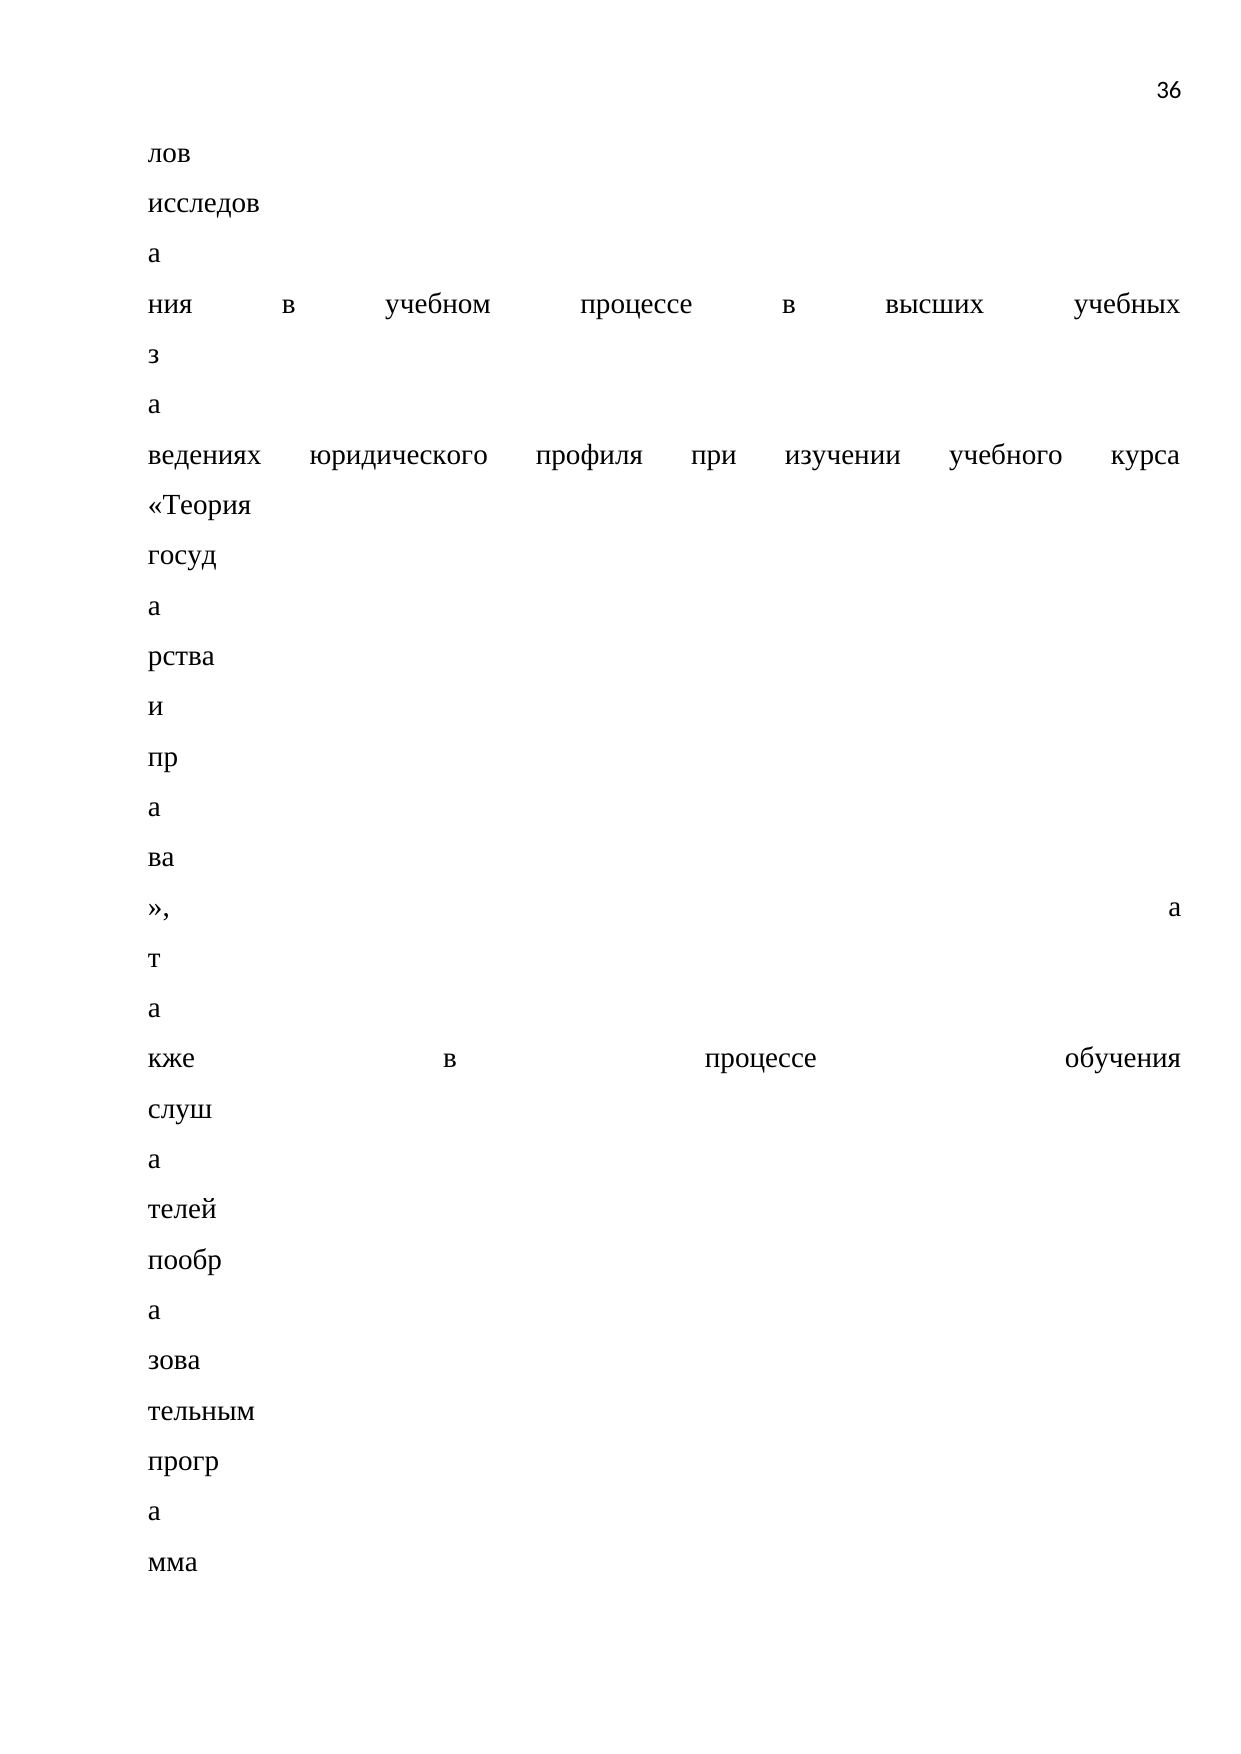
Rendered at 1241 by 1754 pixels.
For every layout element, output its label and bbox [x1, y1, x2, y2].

text [148, 135, 1181, 1577]
